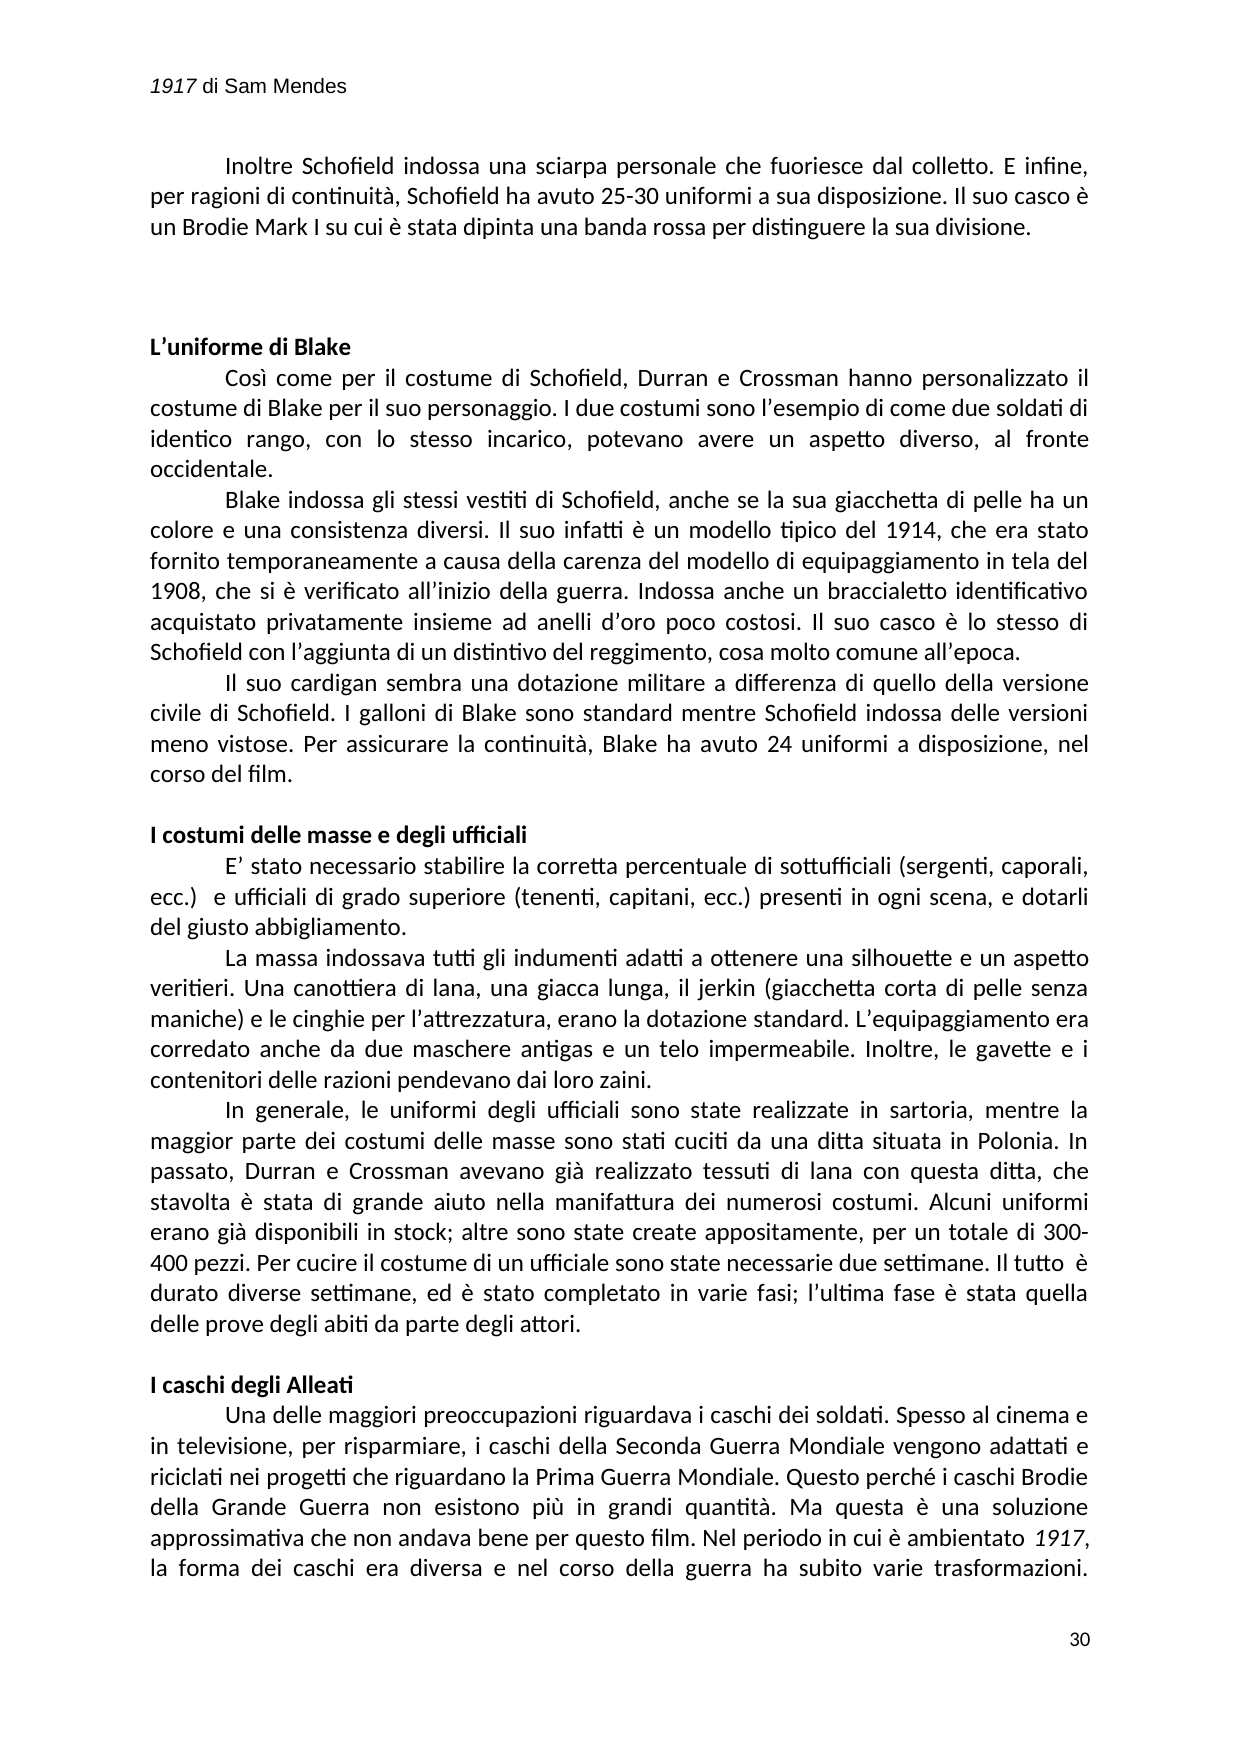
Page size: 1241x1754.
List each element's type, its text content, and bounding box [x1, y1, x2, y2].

text Così come per il costume di Schofield, Durran e Crossman hanno personalizzato il costume di Blake per il suo personaggio. I due costumi sono l’esempio di come due soldati di identico rango, con lo stesso incarico, potevano avere un aspetto diverso, al fronte occidentale. [150, 362, 1090, 484]
text L’uniforme di Blake [150, 331, 1090, 362]
text E’ stato necessario stabilire la corretta percentuale di sottufficiali (sergenti, caporali, ecc.) e ufficiali di grado superiore (tenenti, capitani, ecc.) presenti in ogni scena, e dotarli del giusto abbigliamento. [150, 850, 1090, 942]
text Blake indossa gli stessi vestiti di Schofield, anche se la sua giacchetta di pelle ha un colore e una consistenza diversi. Il suo infatti è un modello tipico del 1914, che era stato fornito temporaneamente a causa della carenza del modello di equipaggiamento in tela del 1908, che si è verificato all’inizio della guerra. Indossa anche un braccialetto identificativo acquistato privatamente insieme ad anelli d’oro poco costosi. Il suo casco è lo stesso di Schofield con l’aggiunta di un distintivo del reggimento, cosa molto comune all’epoca. [150, 484, 1090, 667]
text Inoltre Schofield indossa una sciarpa personale che fuoriesce dal colletto. E infine, per ragioni di continuità, Schofield ha avuto 25-30 uniformi a sua disposizione. Il suo casco è un Brodie Mark I su cui è stata dipinta una banda rossa per distinguere la sua divisione. [150, 150, 1090, 242]
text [150, 1399, 1090, 1583]
text I costumi delle masse e degli ufficiali [150, 820, 1090, 850]
text Il suo cardigan sembra una dotazione militare a differenza di quello della versione civile di Schofield. I galloni di Blake sono standard mentre Schofield indossa delle versioni meno vistose. Per assicurare la continuità, Blake ha avuto 24 uniformi a disposizione, nel corso del film. [150, 667, 1090, 789]
text I caschi degli Alleati [150, 1369, 1090, 1399]
text La massa indossava tutti gli indumenti adatti a ottenere una silhouette e un aspetto veritieri. Una canottiera di lana, una giacca lunga, il jerkin (giacchetta corta di pelle senza maniche) e le cinghie per l’attrezzatura, erano la dotazione standard. L’equipaggiamento era corredato anche da due maschere antigas e un telo impermeabile. Inoltre, le gavette e i contenitori delle razioni pendevano dai loro zaini. [150, 942, 1090, 1094]
text In generale, le uniformi degli ufficiali sono state realizzate in sartoria, mentre la maggior parte dei costumi delle masse sono stati cuciti da una ditta situata in Polonia. In passato, Durran e Crossman avevano già realizzato tessuti di lana con questa ditta, che stavolta è stata di grande aiuto nella manifattura dei numerosi costumi. Alcuni uniformi erano già disponibili in stock; altre sono state create appositamente, per un totale di 300-400 pezzi. Per cucire il costume di un ufficiale sono state necessarie due settimane. Il tutto è durato diverse settimane, ed è stato completato in varie fasi; l’ultima fase è stata quella delle prove degli abiti da parte degli attori. [150, 1094, 1090, 1338]
